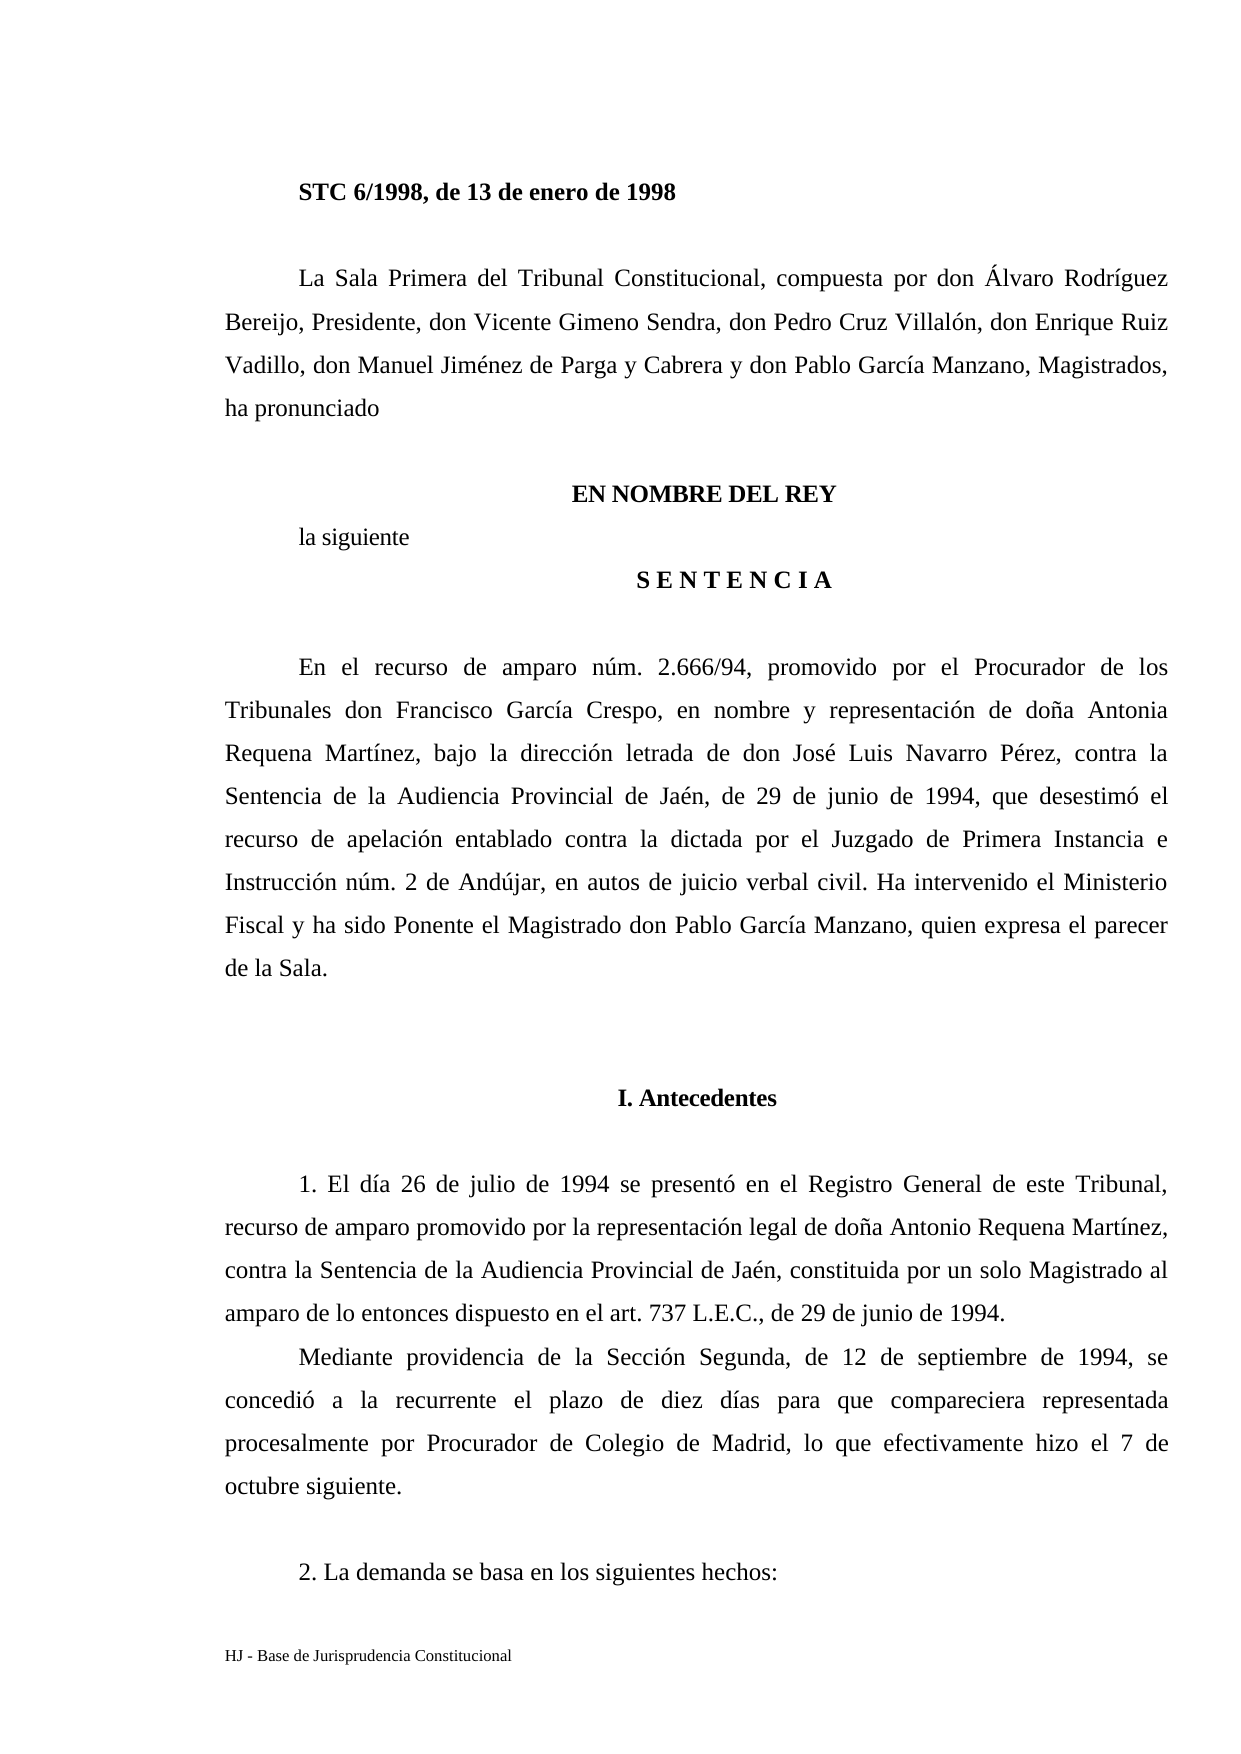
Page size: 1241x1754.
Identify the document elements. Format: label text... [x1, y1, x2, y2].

text En el recurso de amparo núm. 2.666/94, promovido por el Procurador de los Tribunales don Francisco García Crespo, en nombre y representación de doña Antonia Requena Martínez, bajo la dirección letrada de don José Luis Navarro Pérez, contra la Sentencia de la Audiencia Provincial de Jaén, de 29 de junio de 1994, que desestimó el recurso de apelación entablado contra la dictada por el Juzgado de Primera Instancia e Instrucción núm. 2 de Andújar, en autos de juicio verbal civil. Ha intervenido el Ministerio Fiscal y ha sido Ponente el Magistrado don Pablo García Manzano, quien expresa el parecer de la Sala. [224, 652, 1169, 982]
text STC 6/1998, de 13 de enero de 1998 [224, 177, 1169, 206]
text 1. El día 26 de julio de 1994 se presentó en el Registro General de este Tribunal, recurso de amparo promovido por la representación legal de doña Antonio Requena Martínez, contra la Sentencia de la Audiencia Provincial de Jaén, constituida por un solo Magistrado al amparo de lo entonces dispuesto en el art. 737 L.E.C., de 29 de junio de 1994. [224, 1169, 1169, 1327]
text Mediante providencia de la Sección Segunda, de 12 de septiembre de 1994, se concedió a la recurrente el plazo de diez días para que compareciera representada procesalmente por Procurador de Colegio de Madrid, lo que efectivamente hizo el 7 de octubre siguiente. [224, 1342, 1169, 1500]
text I. Antecedentes [224, 1083, 1169, 1112]
text la siguiente [224, 522, 1110, 551]
text EN NOMBRE DEL REY [224, 479, 1110, 508]
text 2. La demanda se basa en los siguientes hechos: [224, 1557, 1169, 1586]
text La Sala Primera del Tribunal Constitucional, compuesta por don Álvaro Rodríguez Bereijo, Presidente, don Vicente Gimeno Sendra, don Pedro Cruz Villalón, don Enrique Ruiz Vadillo, don Manuel Jiménez de Parga y Cabrera y don Pablo García Manzano, Magistrados, ha pronunciado [224, 263, 1169, 422]
text S E N T E N C I A [224, 565, 1169, 594]
